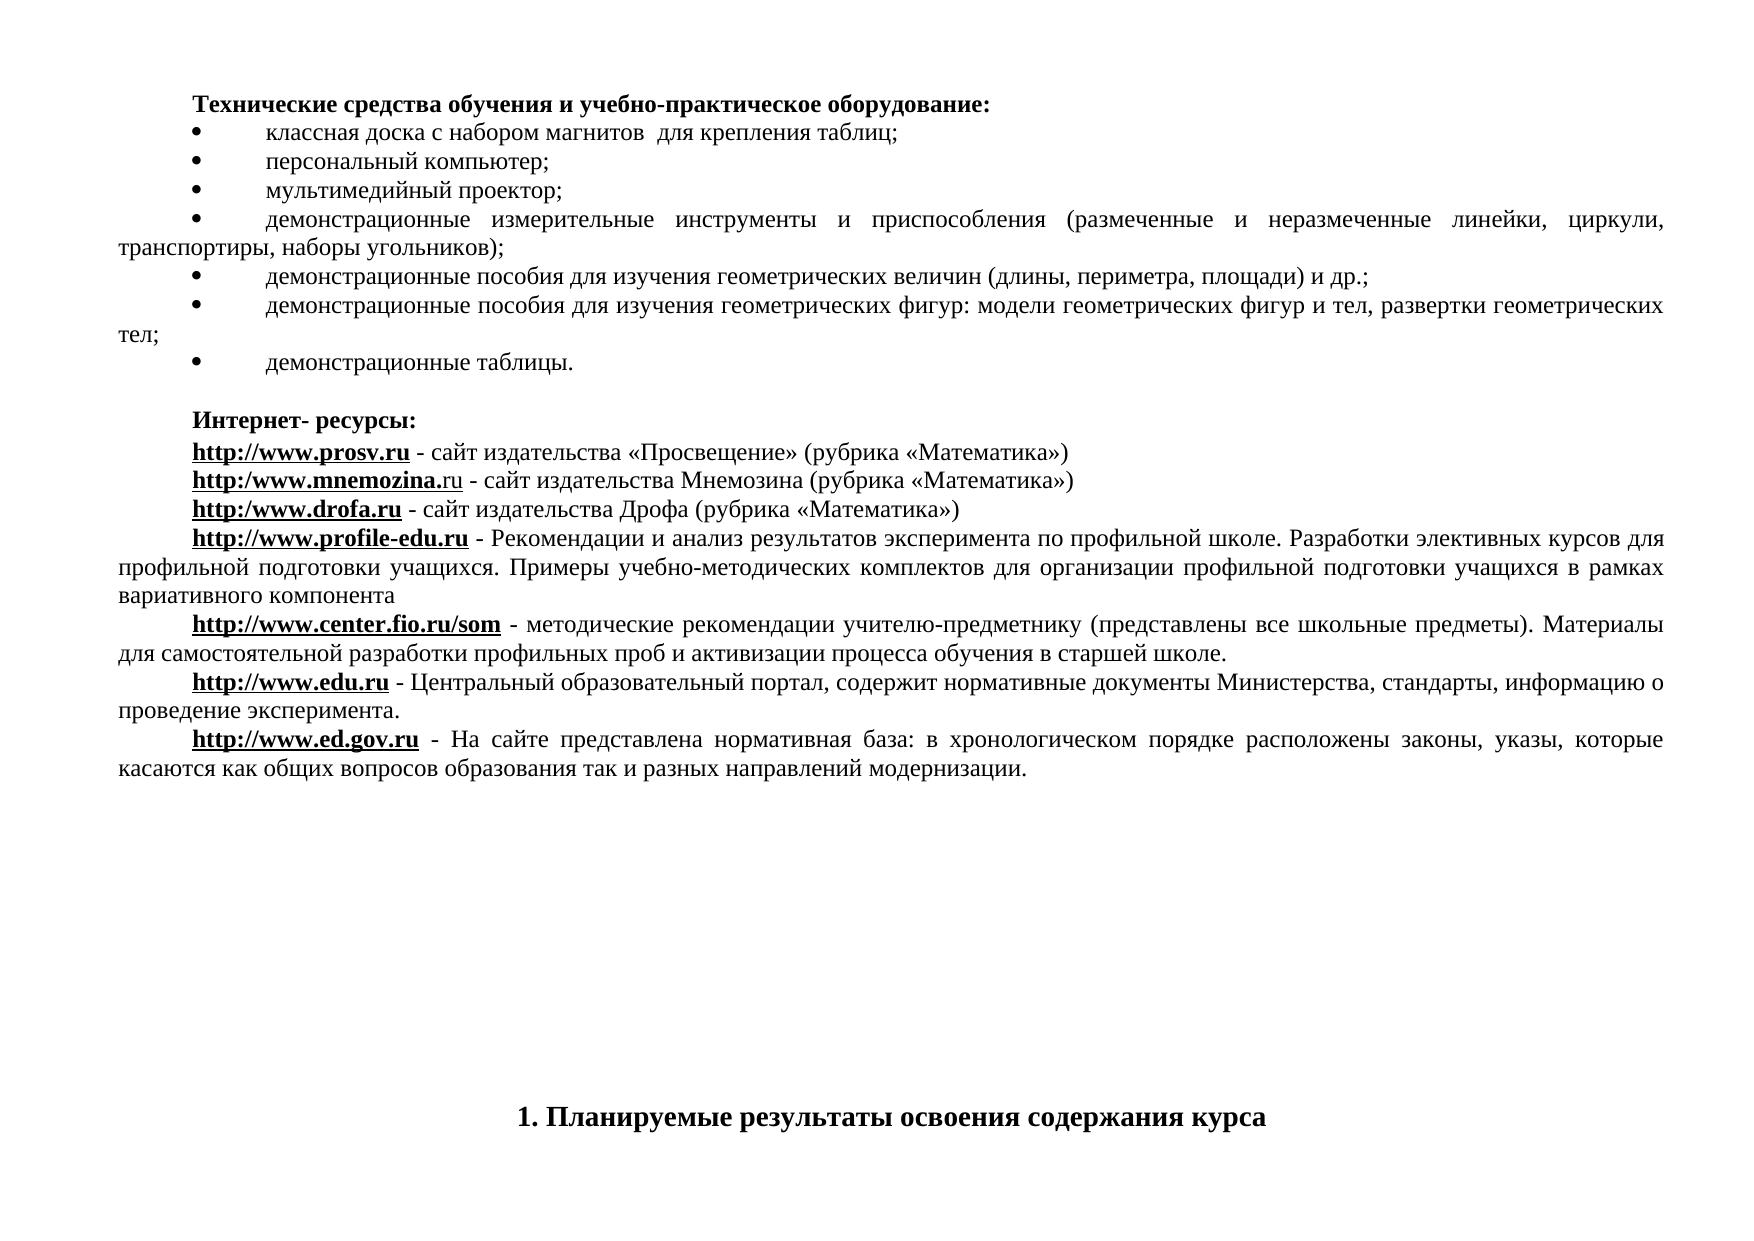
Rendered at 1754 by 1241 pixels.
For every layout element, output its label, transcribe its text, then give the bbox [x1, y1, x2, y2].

text http://www.prosv.ru - сайт издательства «Просвещение» (рубрика «Математика») [118, 437, 1665, 466]
list классная доска с набором магнитов для крепления таблиц; [118, 117, 1665, 146]
text http://www.ed.gov.ru - На сайте представлена нормативная база: в хронологическом порядке расположены законы, указы, которые касаются как общих вопросов образования так и разных направлений модернизации. [118, 724, 1665, 782]
list Интернет- ресурсы: [118, 405, 1665, 434]
text http://www.center.fio.ru/som - методические рекомендации учителю-предметнику (представлены все школьные предметы). Материалы для самостоятельной разработки профильных проб и активизации процесса обучения в старшей школе. [118, 609, 1665, 667]
list персональный компьютер; [118, 146, 1665, 175]
list демонстрационные таблицы. [118, 347, 1665, 376]
list мультимедийный проектор; [118, 175, 1665, 204]
list демонстрационные измерительные инструменты и приспособления (размеченные и неразмеченные линейки, циркули, транспортиры, наборы угольников); [118, 204, 1665, 261]
text http://www.profile-edu.ru - Рекомендации и анализ результатов эксперимента по профильной школе. Разработки элективных курсов для профильной подготовки учащихся. Примеры учебно-методических комплектов для организации профильной подготовки учащихся в рамках вариативного компонента [118, 523, 1665, 609]
text http://www.edu.ru - Центральный образовательный портал, содержит нормативные документы Министерства, стандарты, информацию о проведение эксперимента. [118, 667, 1665, 724]
list демонстрационные пособия для изучения геометрических величин (длины, периметра, площади) и др.; [118, 261, 1665, 290]
list Технические средства обучения и учебно-практическое оборудование: [118, 89, 1665, 117]
text http:/www.drofa.ru - сайт издательства Дрофа (рубрика «Математика») [118, 494, 1665, 523]
text http:/www.mnemozina.ru - сайт издательства Мнемозина (рубрика «Математика») [118, 466, 1665, 494]
list демонстрационные пособия для изучения геометрических фигур: модели геометрических фигур и тел, развертки геометрических тел; [118, 290, 1665, 347]
text 1. Планируемые результаты освоения содержания курса [118, 1099, 1665, 1133]
